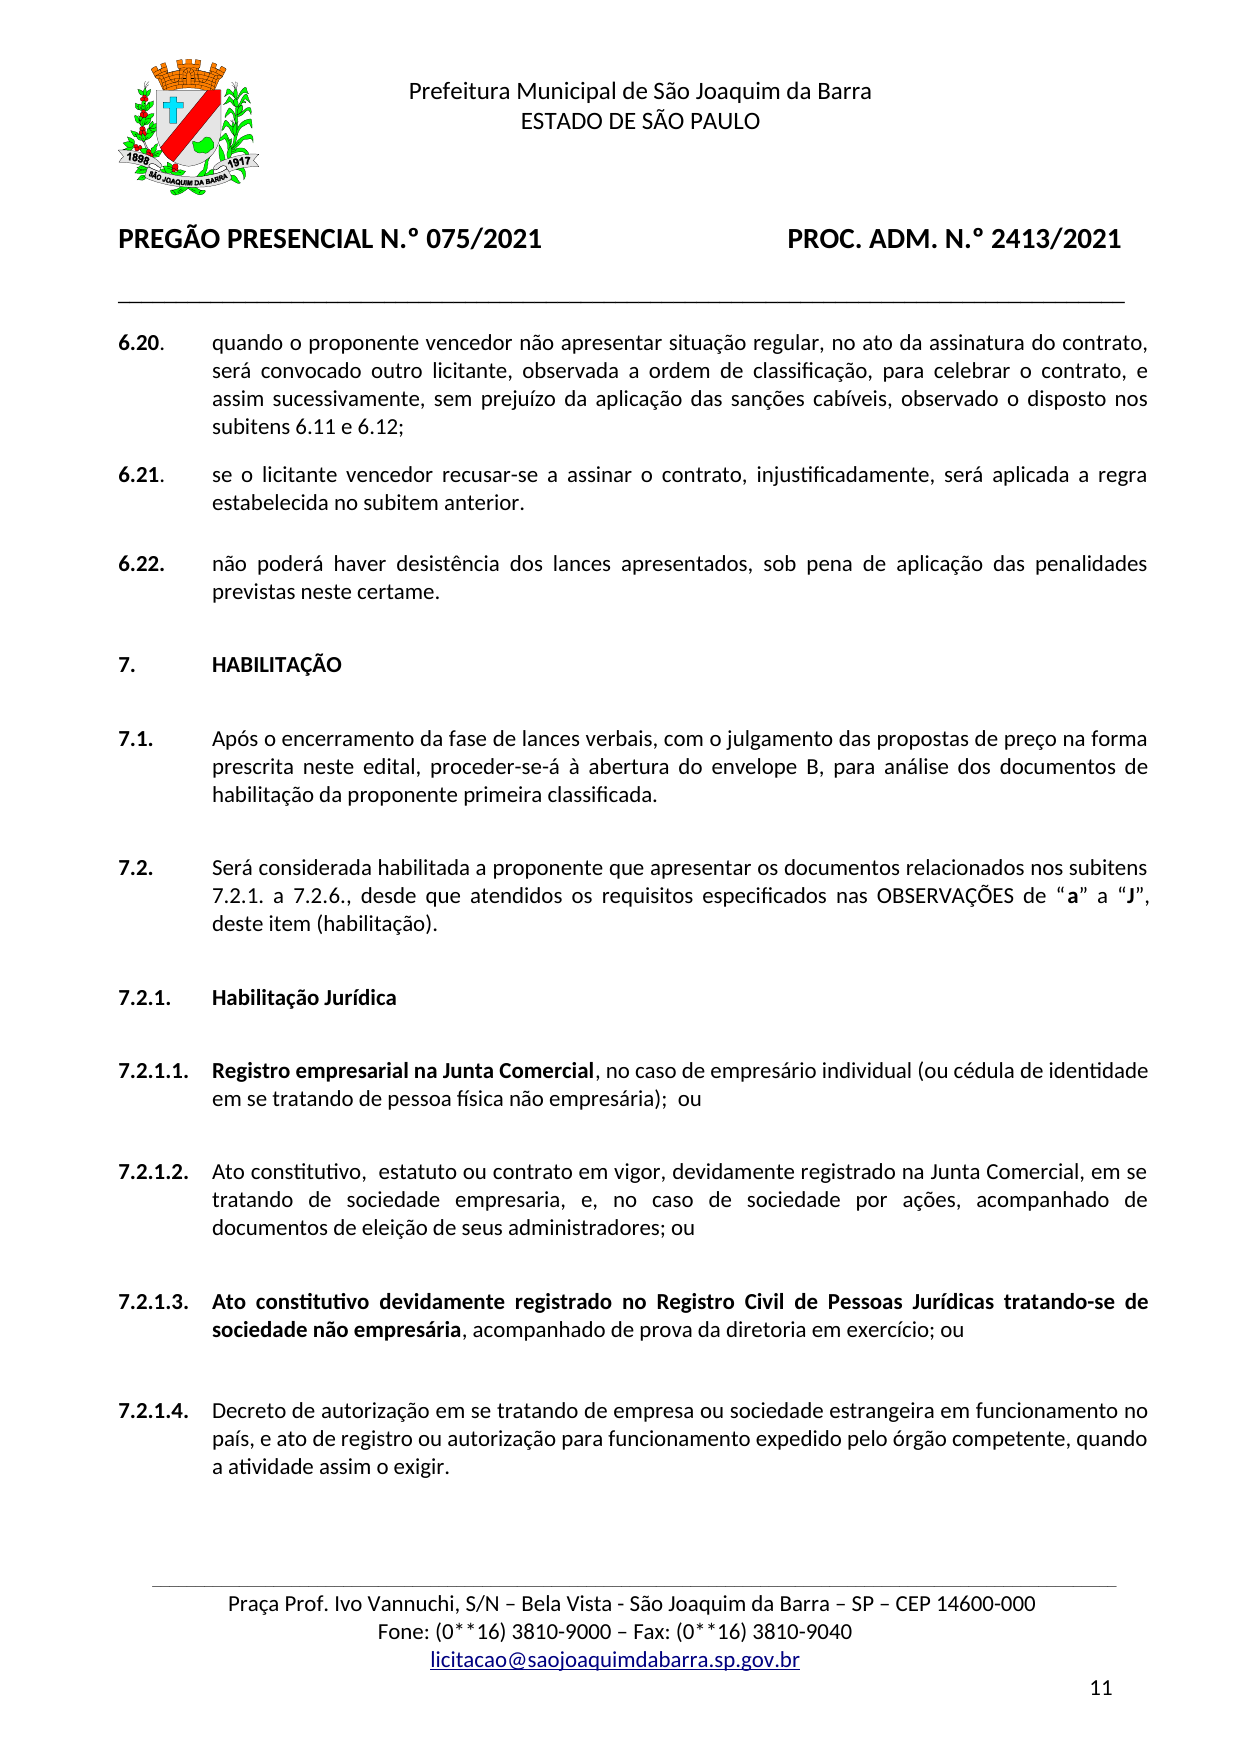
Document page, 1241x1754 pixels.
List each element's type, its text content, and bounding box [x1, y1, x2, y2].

text 7.2. Será considerada habilitada a proponente que apresentar os documentos relacionados nos subitens 7.2.1. a 7.2.6., desde que atendidos os requisitos especificados nas OBSERVAÇÕES de “a” a “J”, deste item (habilitação). [118, 853, 1150, 937]
text 7.2.1.1. Registro empresarial na Junta Comercial, no caso de empresário individual (ou cédula de identidade em se tratando de pessoa física não empresária); ou [118, 1056, 1150, 1112]
text 6.20. quando o proponente vencedor não apresentar situação regular, no ato da assinatura do contrato, será convocado outro licitante, observada a ordem de classificação, para celebrar o contrato, e assim sucessivamente, sem prejuízo da aplicação das sanções cabíveis, observado o disposto nos subitens 6.11 e 6.12; [118, 328, 1150, 440]
text 7. HABILITAÇÃO [118, 651, 1150, 679]
text 7.1. Após o encerramento da fase de lances verbais, com o julgamento das propostas de preço na forma prescrita neste edital, proceder-se-á à abertura do envelope B, para análise dos documentos de habilitação da proponente primeira classificada. [118, 724, 1150, 808]
text 7.2.1.2. Ato constitutivo, estatuto ou contrato em vigor, devidamente registrado na Junta Comercial, em se tratando de sociedade empresaria, e, no caso de sociedade por ações, acompanhado de documentos de eleição de seus administradores; ou [118, 1157, 1150, 1241]
text 6.21. se o licitante vencedor recusar-se a assinar o contrato, injustificadamente, será aplicada a regra estabelecida no subitem anterior. [118, 460, 1150, 516]
text 7.2.1.4. Decreto de autorização em se tratando de empresa ou sociedade estrangeira em funcionamento no país, e ato de registro ou autorização para funcionamento expedido pelo órgão competente, quando a atividade assim o exigir. [118, 1396, 1150, 1480]
text 6.22. não poderá haver desistência dos lances apresentados, sob pena de aplicação das penalidades previstas neste certame. [118, 549, 1150, 605]
text 7.2.1. Habilitação Jurídica [118, 983, 1150, 1011]
text 7.2.1.3. Ato constitutivo devidamente registrado no Registro Civil de Pessoas Jurídicas tratando-se de sociedade não empresária, acompanhado de prova da diretoria em exercício; ou [118, 1287, 1150, 1343]
